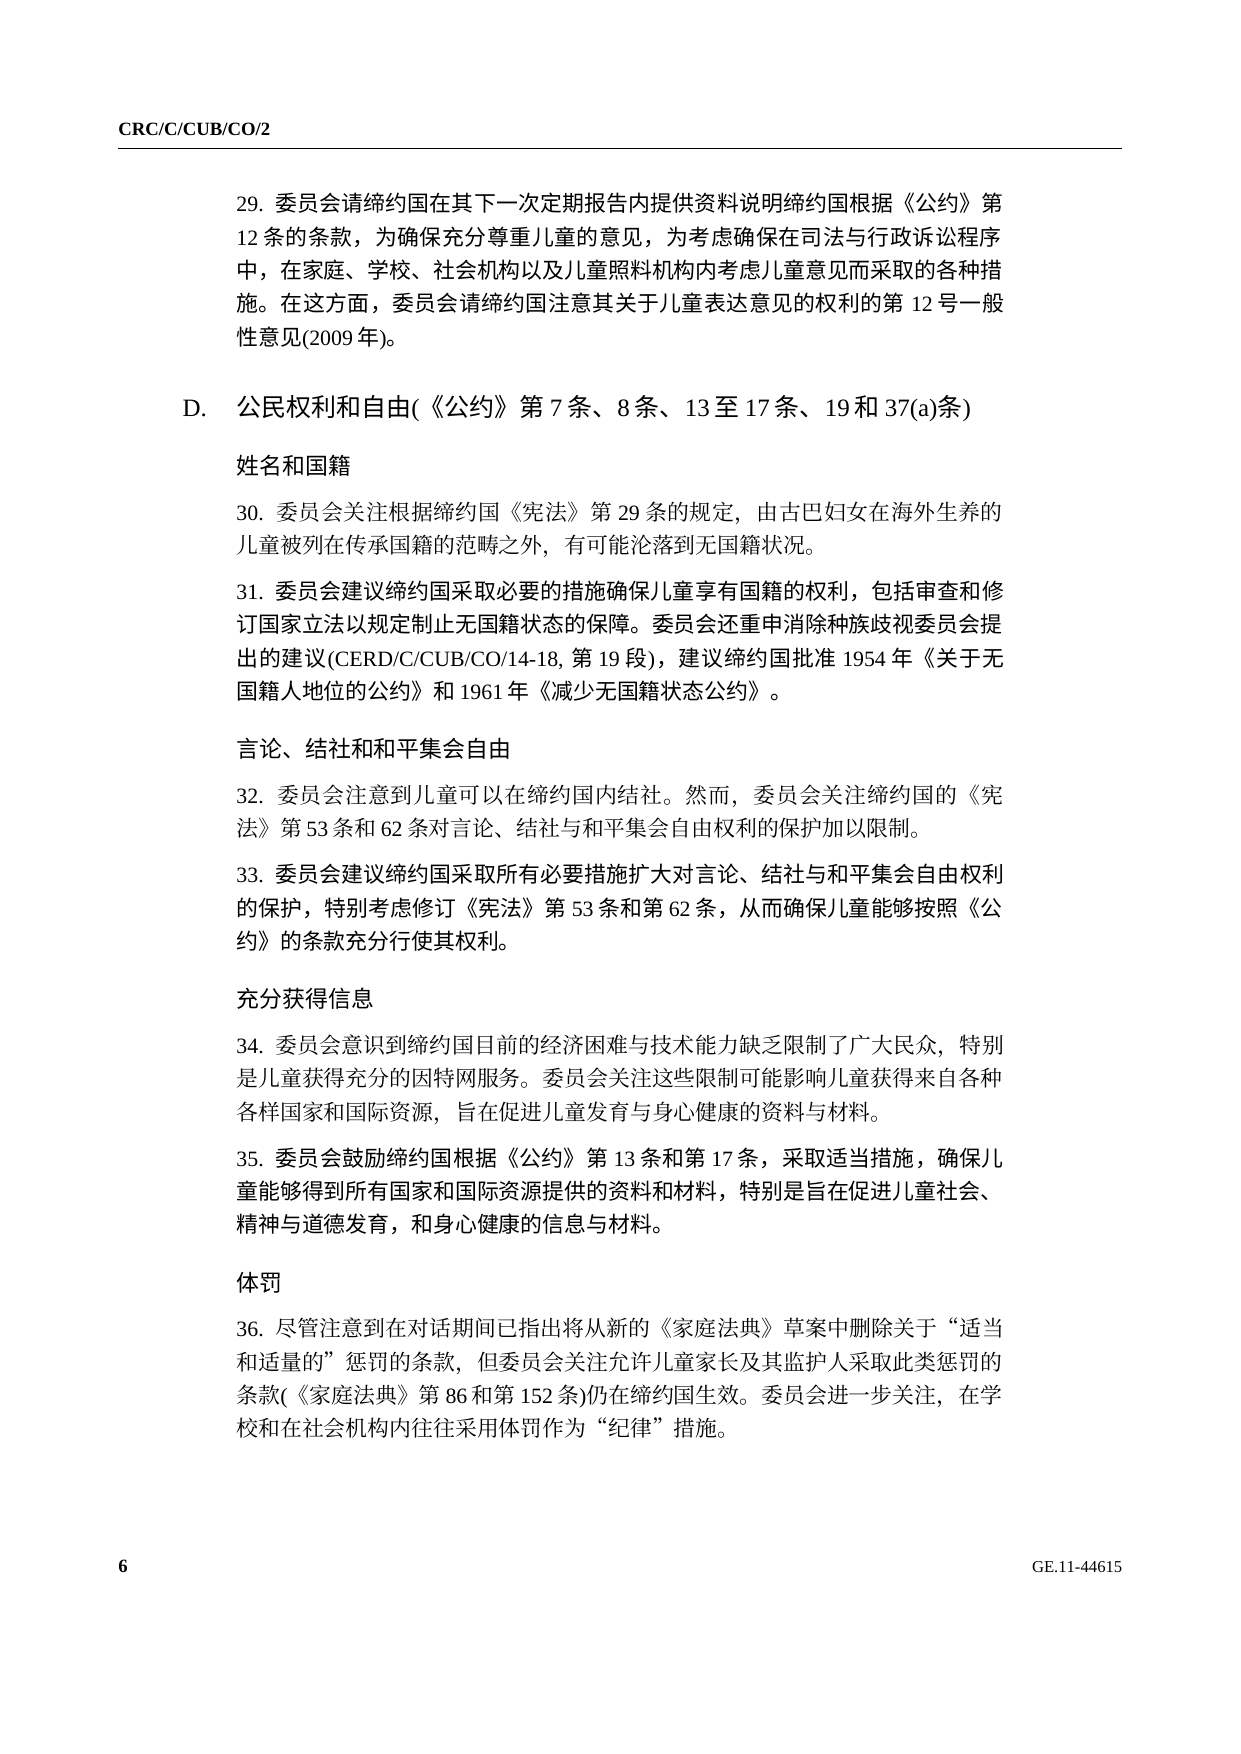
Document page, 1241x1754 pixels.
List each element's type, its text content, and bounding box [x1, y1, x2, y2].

text 32. 委员会注意到儿童可以在缔约国内结社。然而，委员会关注缔约国的《宪法》第53条和62条对言论、结社与和平集会自由权利的保护加以限制。 [236, 777, 1004, 843]
text 29. 委员会请缔约国在其下一次定期报告内提供资料说明缔约国根据《公约》第12条的条款，为确保充分尊重儿童的意见，为考虑确保在司法与行政诉讼程序中，在家庭、学校、社会机构以及儿童照料机构内考虑儿童意见而采取的各种措施。在这方面，委员会请缔约国注意其关于儿童表达意见的权利的第12号一般性意见(2009年)。 [236, 185, 1004, 352]
text D. 公民权利和自由(《公约》第7条、8条、13至17条、19和37(a)条) [118, 389, 1004, 423]
text 言论、结社和和平集会自由 [118, 731, 1004, 764]
text 体罚 [118, 1264, 1004, 1298]
text 30. 委员会关注根据缔约国《宪法》第29条的规定，由古巴妇女在海外生养的儿童被列在传承国籍的范畴之外，有可能沦落到无国籍状况。 [236, 493, 1004, 560]
text 33. 委员会建议缔约国采取所有必要措施扩大对言论、结社与和平集会自由权利的保护，特别考虑修订《宪法》第53条和第62条，从而确保儿童能够按照《公约》的条款充分行使其权利。 [236, 856, 1004, 956]
text 34. 委员会意识到缔约国目前的经济困难与技术能力缺乏限制了广大民众，特别是儿童获得充分的因特网服务。委员会关注这些限制可能影响儿童获得来自各种各样国家和国际资源，旨在促进儿童发育与身心健康的资料与材料。 [236, 1027, 1004, 1127]
text 姓名和国籍 [118, 448, 1004, 481]
text 36. 尽管注意到在对话期间已指出将从新的《家庭法典》草案中删除关于“适当和适量的”惩罚的条款，但委员会关注允许儿童家长及其监护人采取此类惩罚的条款(《家庭法典》第86和第152条)仍在缔约国生效。委员会进一步关注，在学校和在社会机构内往往采用体罚作为“纪律”措施。 [236, 1310, 1004, 1443]
text 充分获得信息 [118, 981, 1004, 1014]
text 35. 委员会鼓励缔约国根据《公约》第13条和第17条，采取适当措施，确保儿童能够得到所有国家和国际资源提供的资料和材料，特别是旨在促进儿童社会、精神与道德发育，和身心健康的信息与材料。 [236, 1139, 1004, 1239]
text 31. 委员会建议缔约国采取必要的措施确保儿童享有国籍的权利，包括审查和修订国家立法以规定制止无国籍状态的保障。委员会还重申消除种族歧视委员会提出的建议(CERD/C/CUB/CO/14-18, 第19段)，建议缔约国批准1954年《关于无国籍人地位的公约》和1961年《减少无国籍状态公约》。 [236, 573, 1004, 706]
